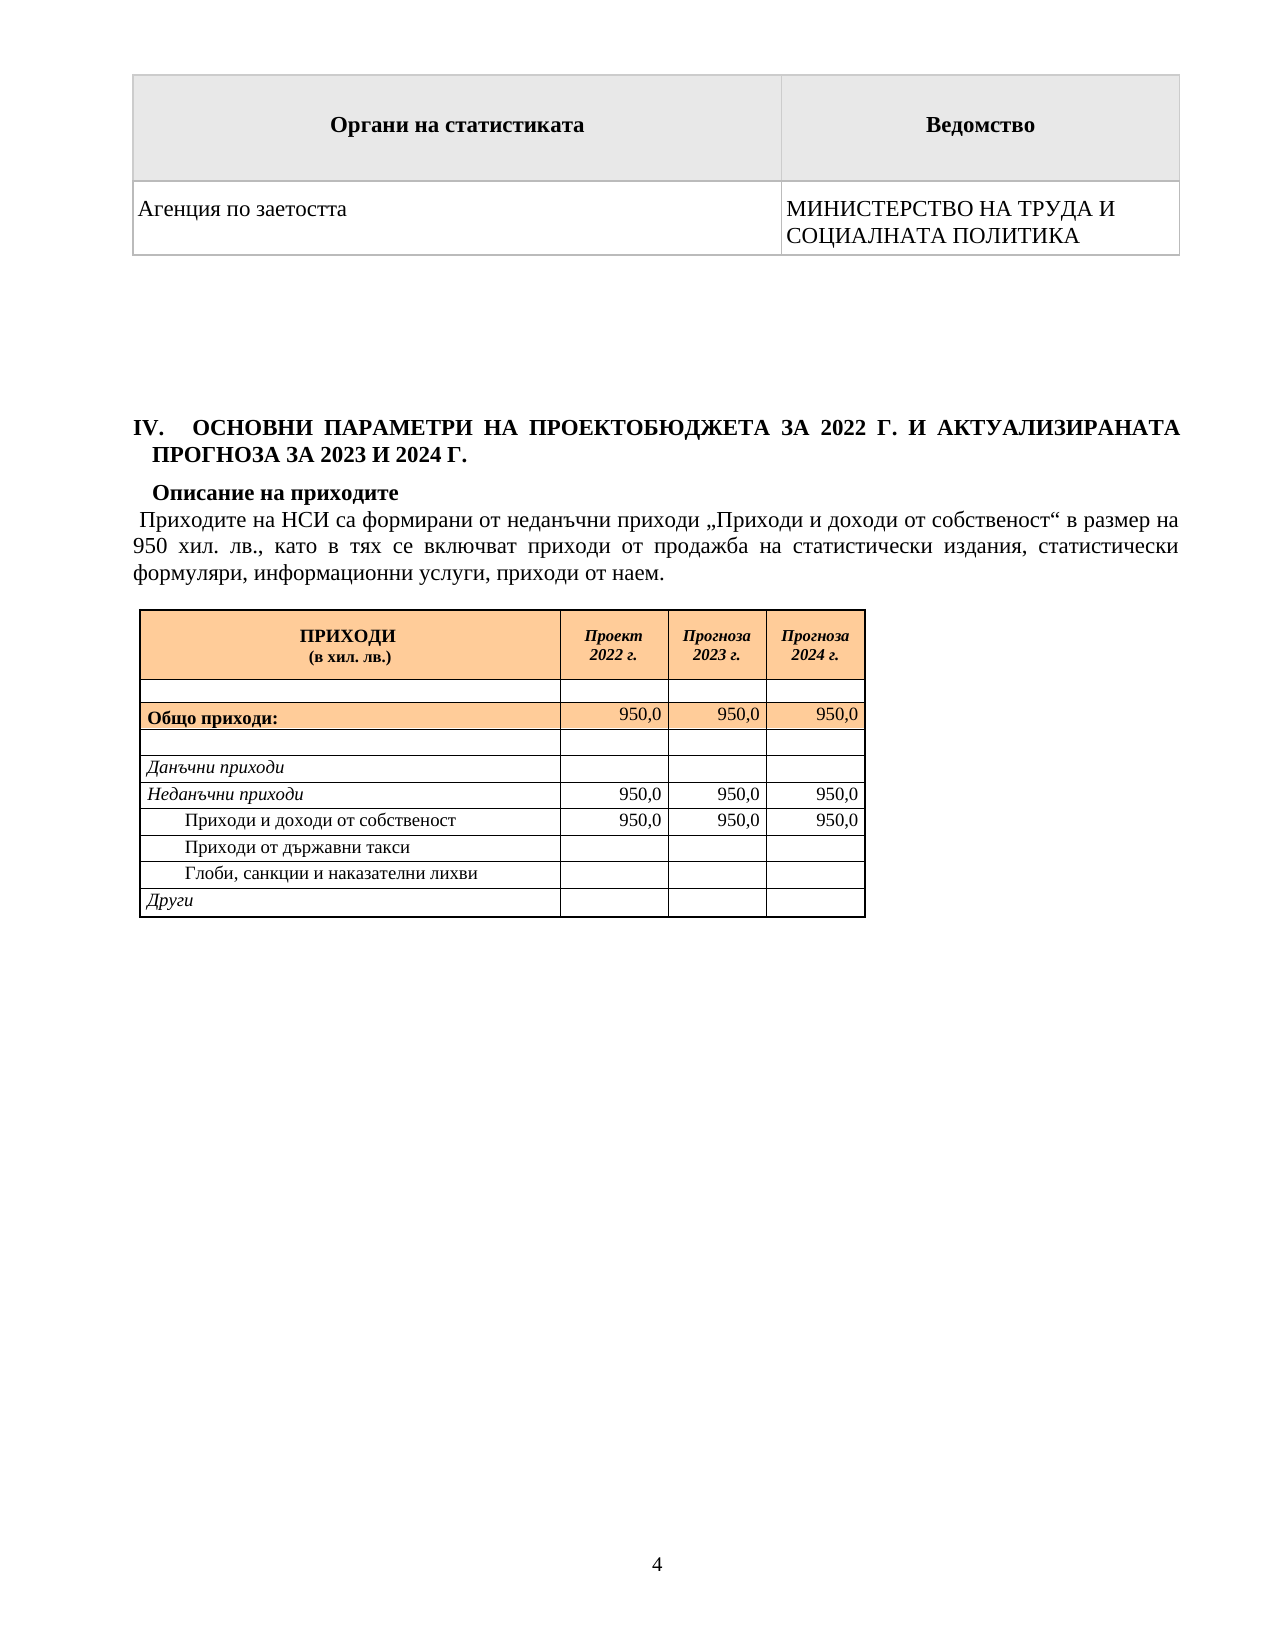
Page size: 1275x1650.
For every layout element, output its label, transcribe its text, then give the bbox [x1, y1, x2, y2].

table_cell [561, 862, 668, 888]
table_cell 950,0 [669, 783, 766, 808]
table_header Прогноза 2024 г. [767, 611, 864, 679]
subtitle Описание на приходите [133, 479, 1181, 506]
table_cell [561, 836, 668, 861]
table_cell 950,0 [561, 809, 668, 835]
table_cell [669, 730, 766, 755]
table_cell [561, 756, 668, 782]
table_cell [561, 889, 668, 916]
table_header ПРИХОДИ (в хил. лв.) [141, 611, 560, 679]
table_cell Приходи от държавни такси [141, 836, 560, 861]
table_cell Приходи и доходи от собственост [141, 809, 560, 835]
table_cell [669, 756, 766, 782]
table_cell Други [141, 889, 560, 916]
table_cell Данъчни приходи [141, 756, 560, 782]
table_cell [669, 889, 766, 916]
table_header Прогноза 2023 г. [669, 611, 766, 679]
table_cell 950,0 [767, 703, 864, 728]
table_cell Неданъчни приходи [141, 783, 560, 808]
table_cell [767, 756, 864, 782]
table_header Проект 2022 г. [561, 611, 668, 679]
table_cell 950,0 [767, 783, 864, 808]
table_cell [669, 836, 766, 861]
table_cell 950,0 [561, 703, 668, 728]
table_cell [669, 862, 766, 888]
table_cell [767, 730, 864, 755]
table_cell [767, 889, 864, 916]
table_cell 950,0 [669, 703, 766, 728]
table_cell 950,0 [767, 809, 864, 835]
table_cell Глоби, санкции и наказателни лихви [141, 862, 560, 888]
table_cell Общо приходи: [141, 703, 560, 728]
table_cell [767, 862, 864, 888]
table_cell МИНИСТЕРСТВО НА ТРУДА И СОЦИАЛНАТА ПОЛИТИКА [782, 182, 1179, 254]
table_cell Агенция по заетостта [134, 182, 781, 254]
table_header Ведомство [782, 76, 1179, 180]
table_cell [561, 680, 668, 702]
subtitle Приходите на НСИ са формирани от неданъчни приходи „Приходи и доходи от собственост“ в размер на 950 хил. лв., като в тях се включват приходи от продажба на статистически издания, статистически формуляри, информационни услуги, приходи от наем. [133, 506, 1181, 585]
subtitle Основни параметри на ПРОЕКТОбюджета ЗА 2022 Г. И АКТУАЛИЗИРАНАТА прогноза за 2023 И 2024 Г. [133, 414, 1181, 467]
table_cell [767, 680, 864, 702]
table_cell [767, 836, 864, 861]
table_cell 950,0 [561, 783, 668, 808]
table_cell [141, 680, 560, 702]
table_cell [141, 730, 560, 755]
table_header Органи на статистиката [134, 76, 781, 180]
table_cell 950,0 [669, 809, 766, 835]
table_cell [561, 730, 668, 755]
table_cell [669, 680, 766, 702]
